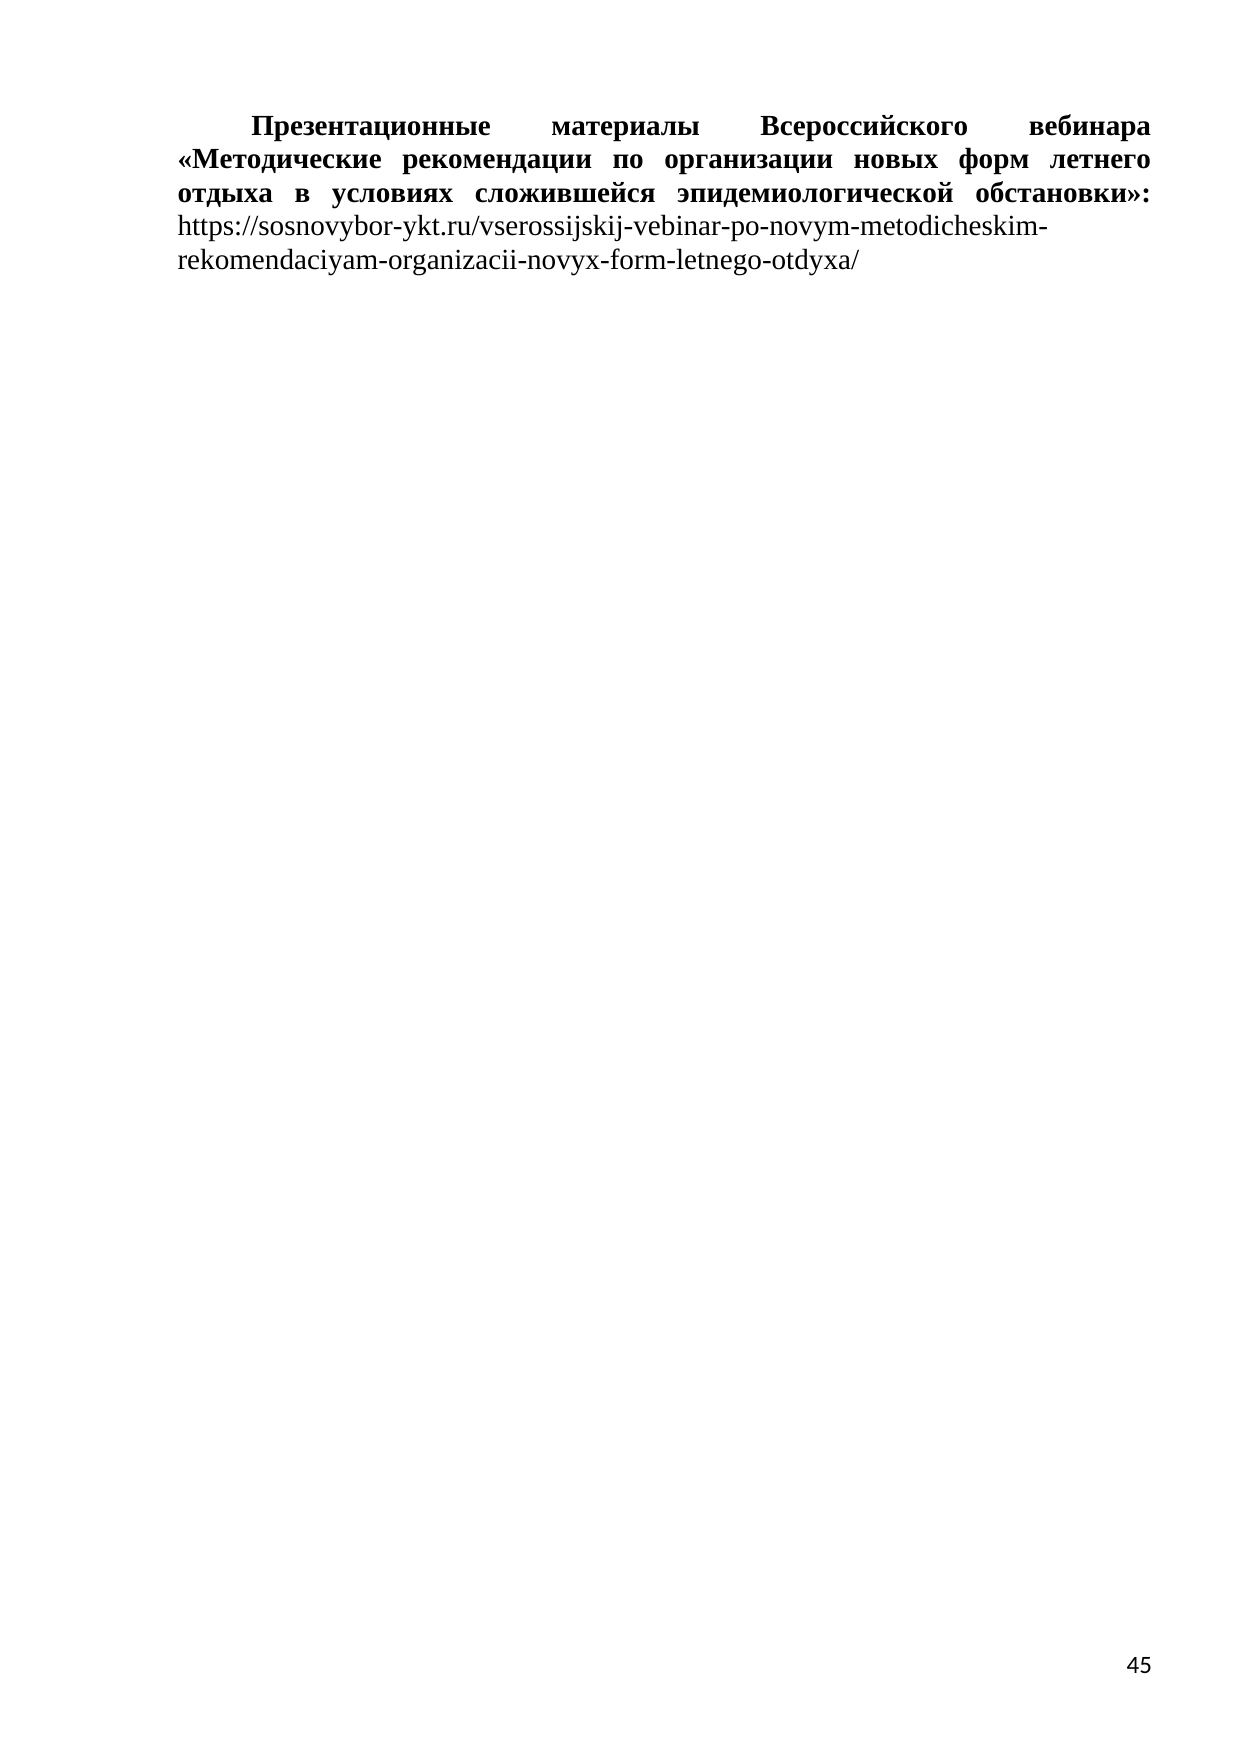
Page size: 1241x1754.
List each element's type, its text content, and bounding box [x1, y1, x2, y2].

list Презентационные материалы Всероссийского вебинара «Методические рекомендации по организации новых форм летнего отдыха в условиях сложившейся эпидемиологической обстановки»: https://sosnovybor-ykt.ru/vserossijskij-vebinar-po-novym-metodicheskim-rekomendaciyam-organizacii-novyx-form-letnego-otdyxa/ [177, 108, 1152, 276]
